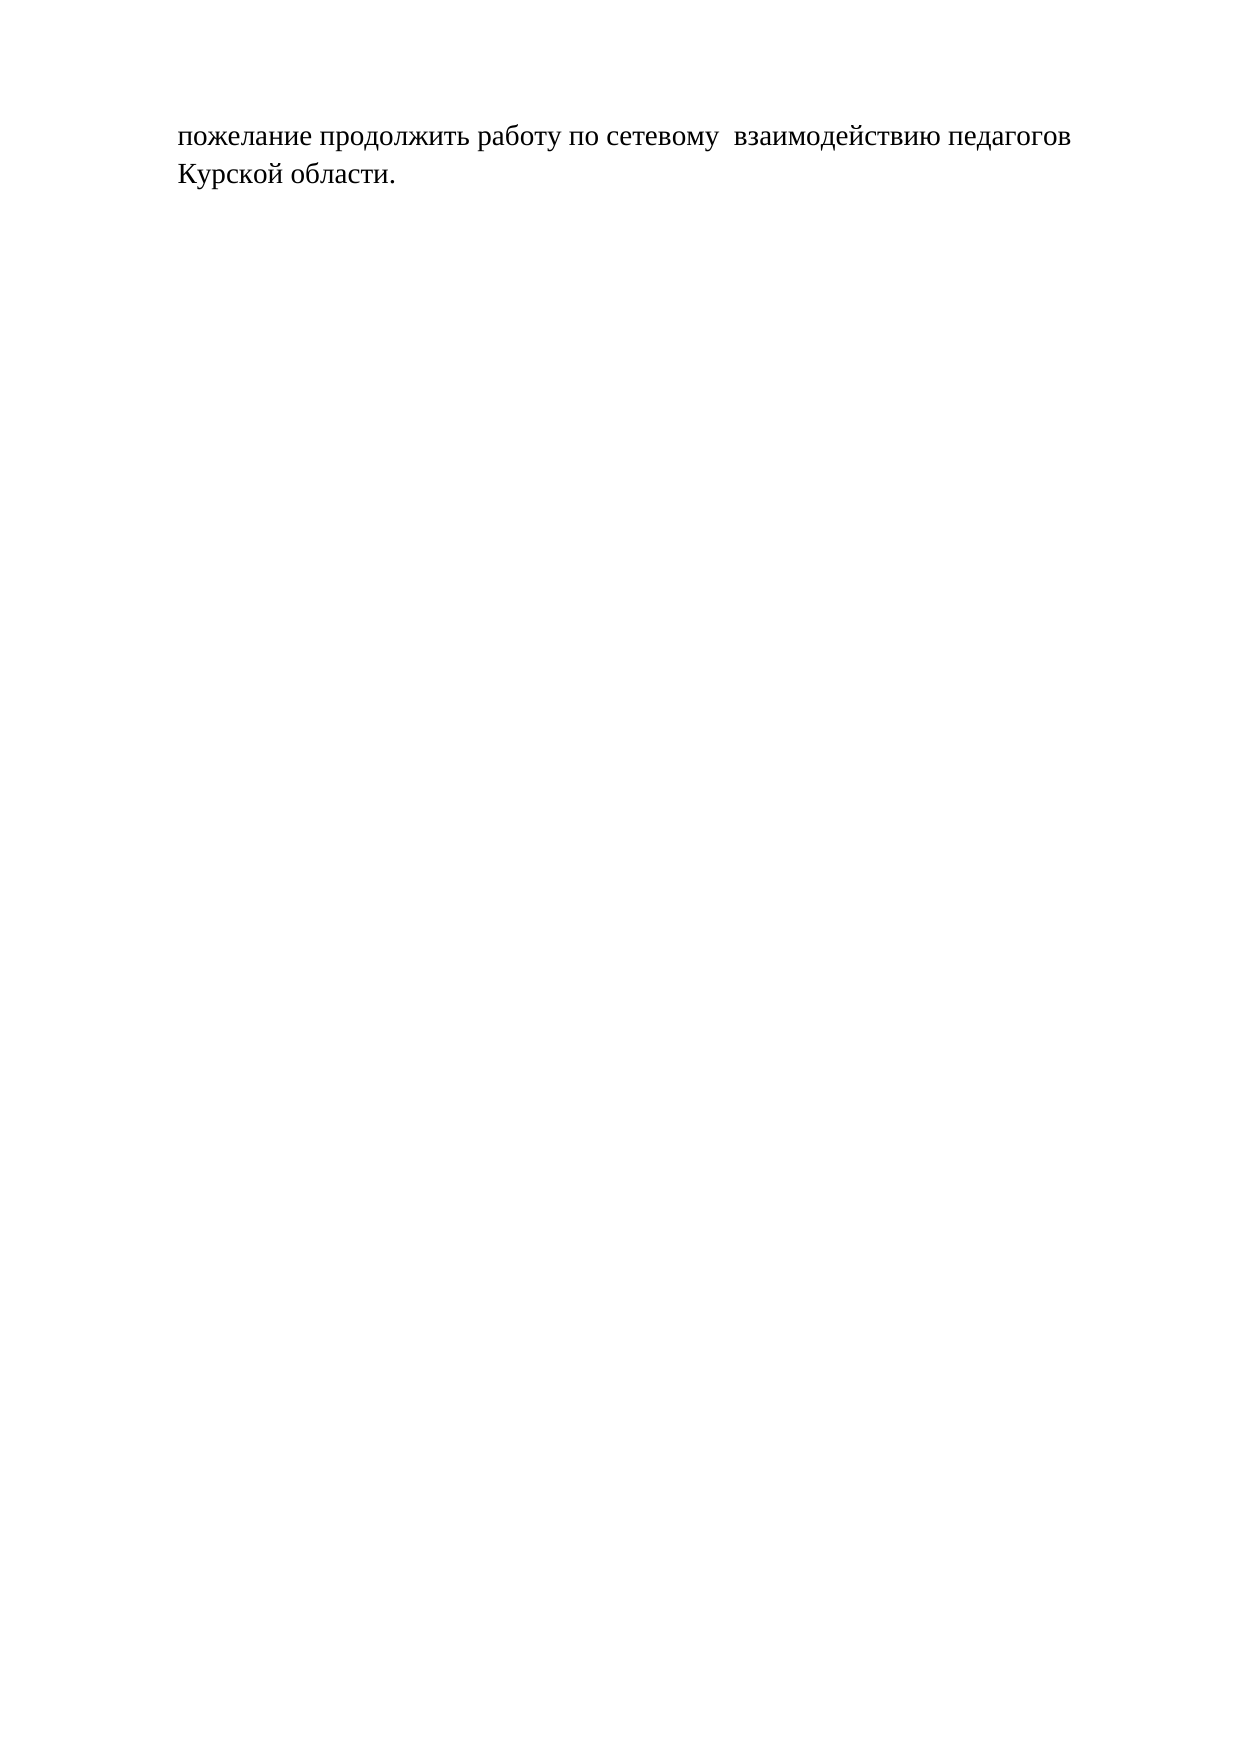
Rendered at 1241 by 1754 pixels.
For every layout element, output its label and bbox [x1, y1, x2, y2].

text [177, 118, 1152, 190]
